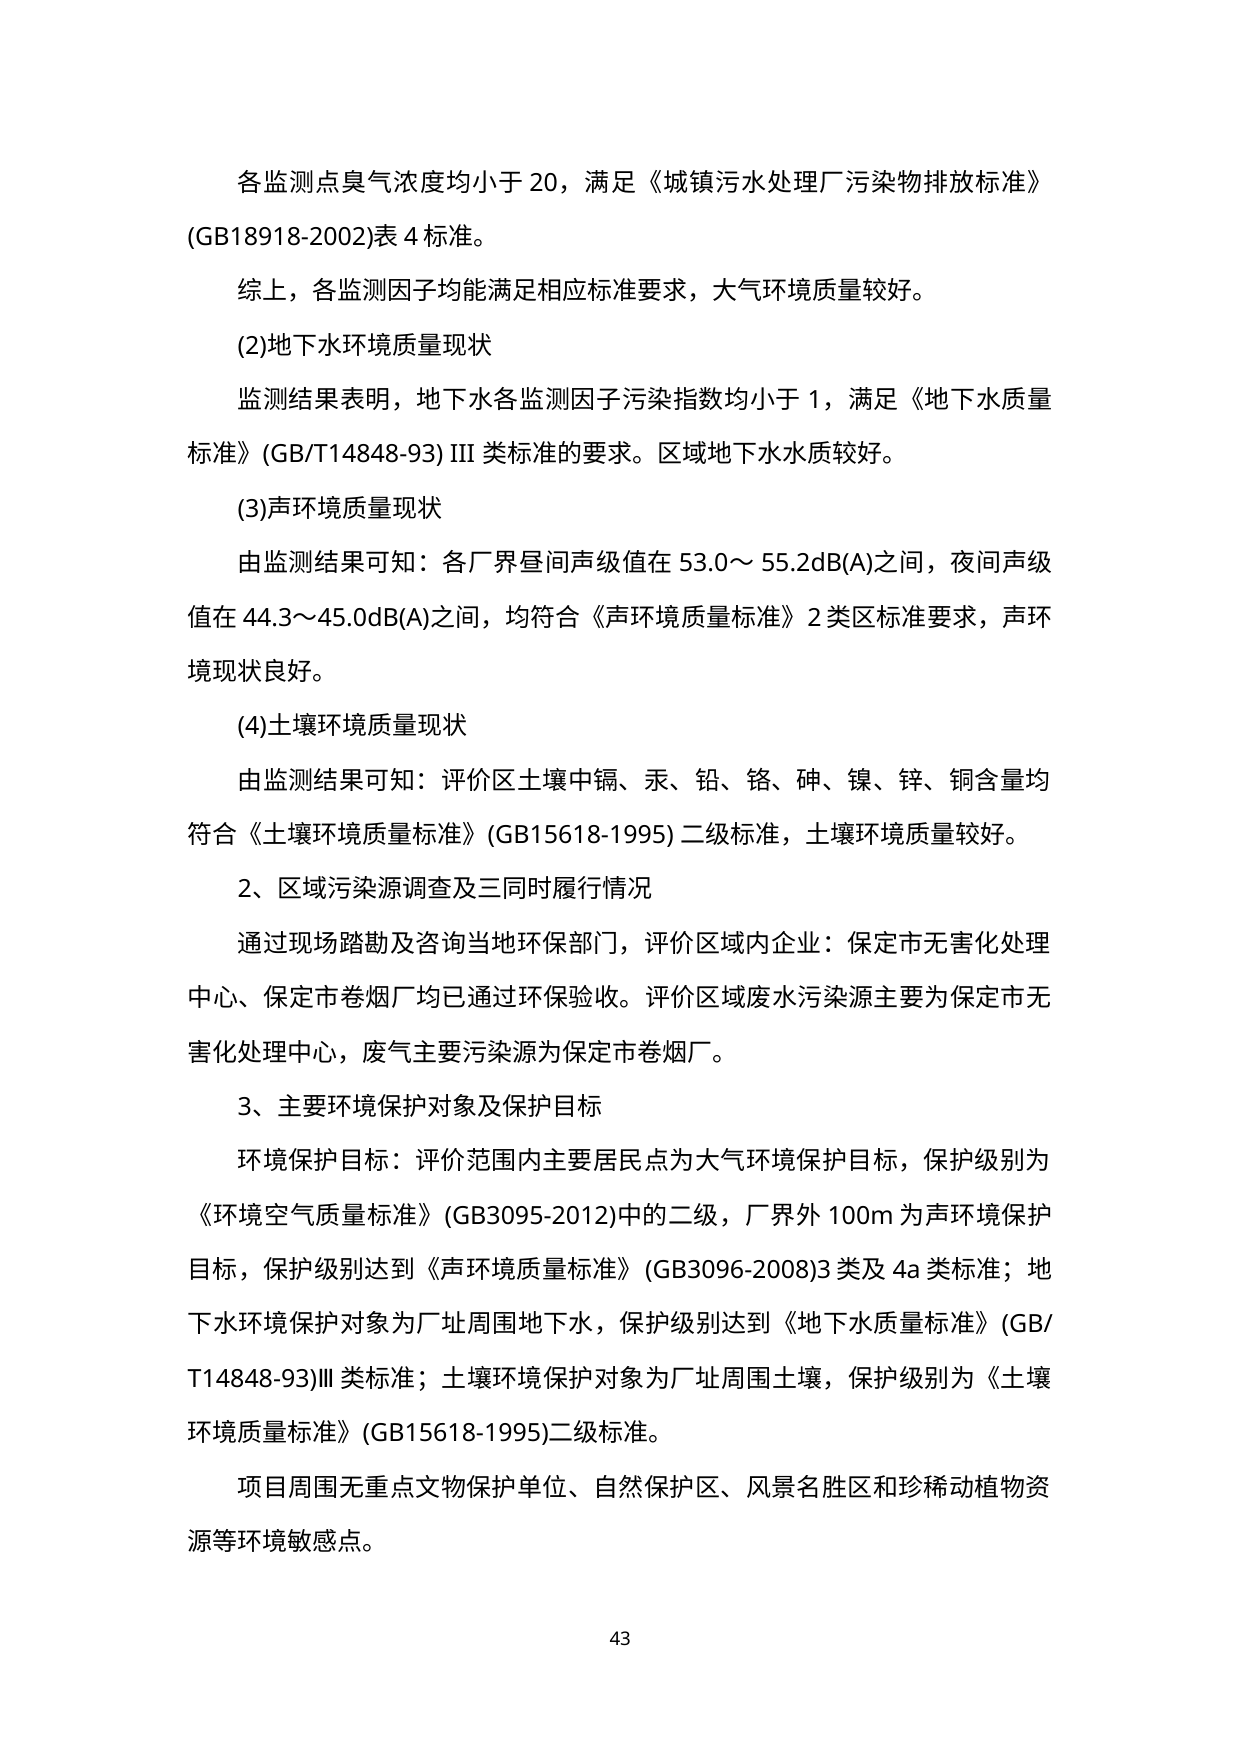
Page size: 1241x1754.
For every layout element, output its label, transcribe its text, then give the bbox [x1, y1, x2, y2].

text 3、主要环境保护对象及保护目标 [187, 1086, 1053, 1123]
text 项目周围无重点文物保护单位、自然保护区、风景名胜区和珍稀动植物资源等环境敏感点。 [187, 1467, 1053, 1558]
text 综上，各监测因子均能满足相应标准要求，大气环境质量较好。 [187, 271, 1053, 307]
text 2、区域污染源调查及三同时履行情况 [187, 869, 1053, 905]
text (2)地下水环境质量现状 [187, 325, 1053, 361]
text 由监测结果可知：各厂界昼间声级值在53.0～ 55.2dB(A)之间，夜间声级值在44.3～45.0dB(A)之间，均符合《声环境质量标准》2类区标准要求，声环境现状良好。 [187, 543, 1053, 688]
text 环境保护目标：评价范围内主要居民点为大气环境保护目标，保护级别为《环境空气质量标准》(GB3095-2012)中的二级，厂界外100m为声环境保护目标，保护级别达到《声环境质量标准》(GB3096-2008)3类及4a类标准；地下水环境保护对象为厂址周围地下水，保护级别达到《地下水质量标准》(GB/T14848-93)Ⅲ类标准；土壤环境保护对象为厂址周围土壤，保护级别为《土壤环境质量标准》(GB15618-1995)二级标准。 [187, 1141, 1053, 1449]
text (3)声环境质量现状 [187, 488, 1053, 524]
text (4)土壤环境质量现状 [187, 706, 1053, 742]
text 各监测点臭气浓度均小于20，满足《城镇污水处理厂污染物排放标准》(GB18918-2002)表4标准。 [187, 162, 1053, 253]
text 通过现场踏勘及咨询当地环保部门，评价区域内企业：保定市无害化处理中心、保定市卷烟厂均已通过环保验收。评价区域废水污染源主要为保定市无害化处理中心，废气主要污染源为保定市卷烟厂。 [187, 923, 1053, 1068]
text 由监测结果可知：评价区土壤中镉、汞、铅、铬、砷、镍、锌、铜含量均符合《土壤环境质量标准》(GB15618-1995) 二级标准，土壤环境质量较好。 [187, 760, 1053, 851]
text 监测结果表明，地下水各监测因子污染指数均小于1，满足《地下水质量标准》(GB/T14848-93) III 类标准的要求。区域地下水水质较好。 [187, 379, 1053, 470]
